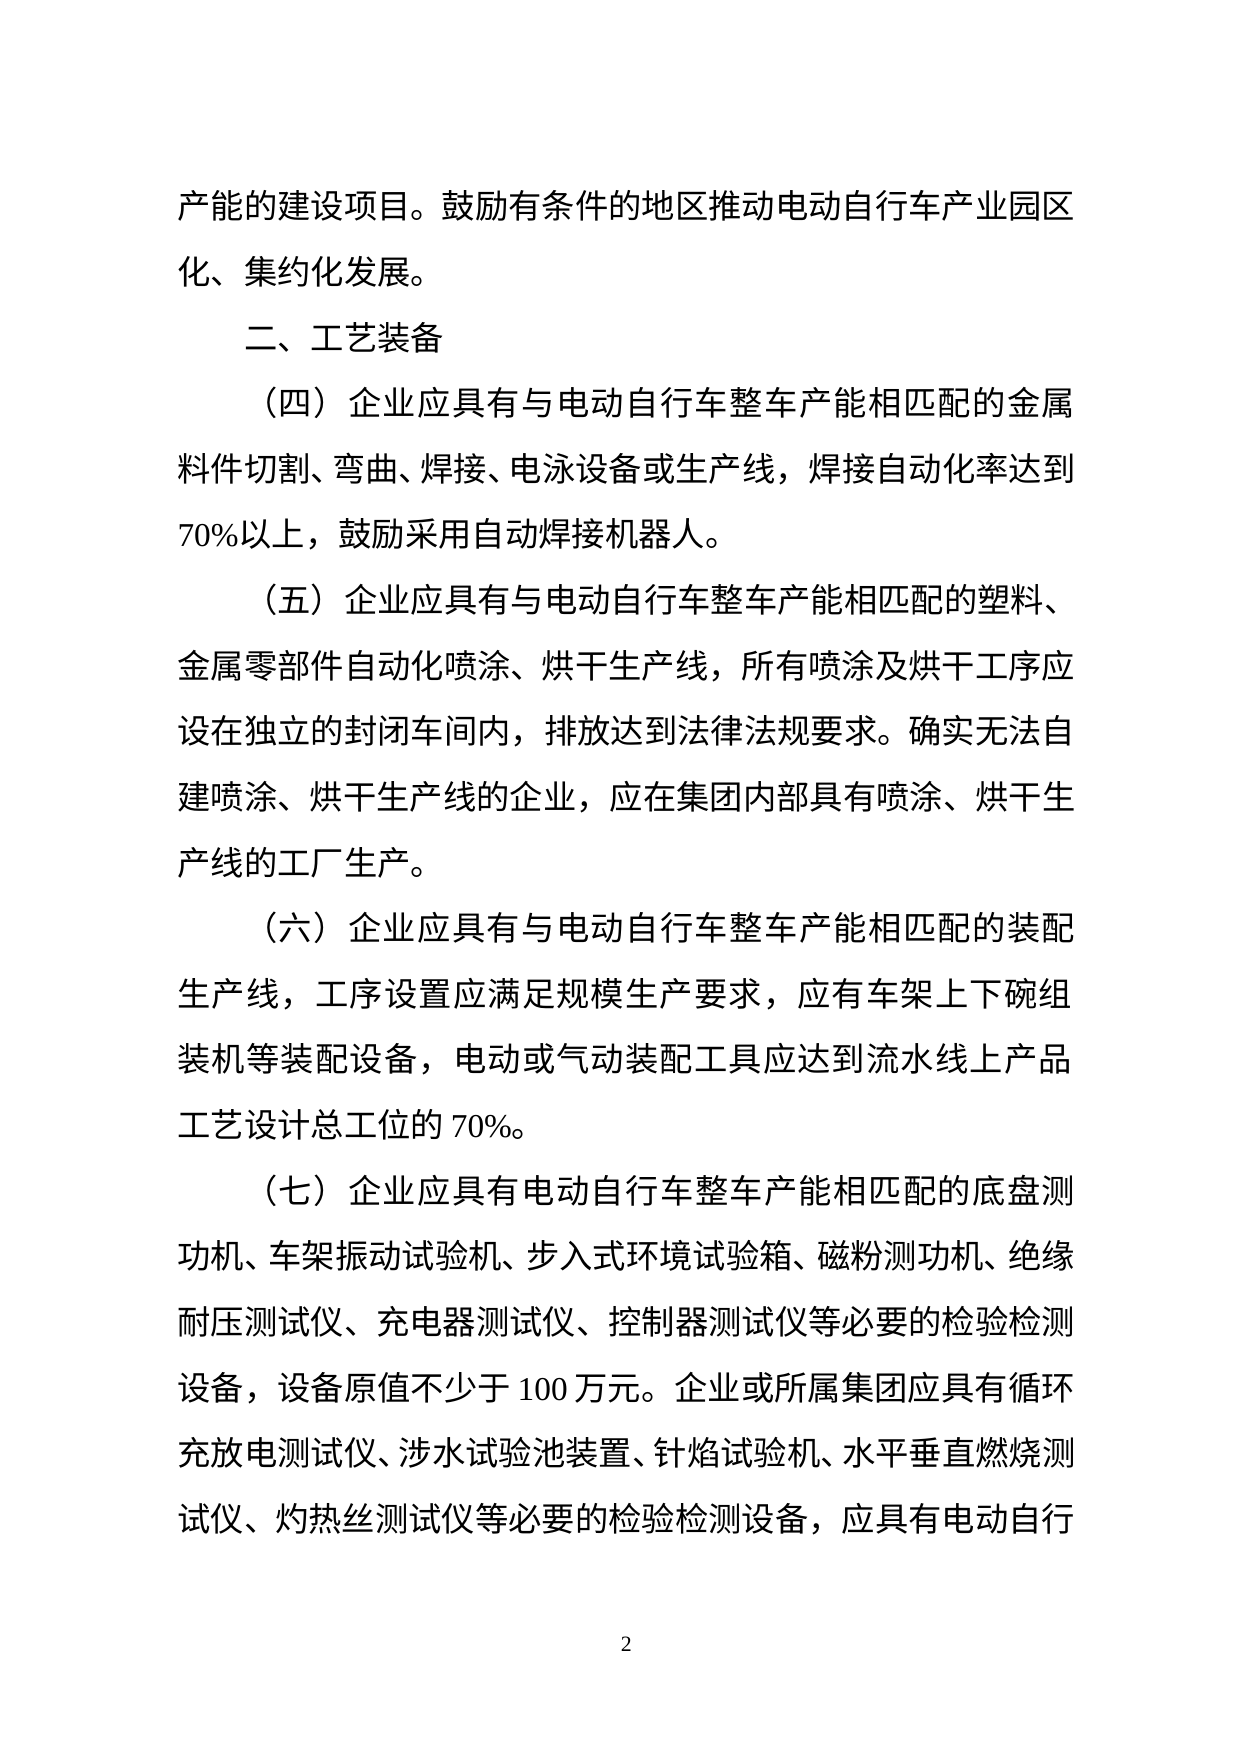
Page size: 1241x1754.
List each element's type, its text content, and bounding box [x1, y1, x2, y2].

text （五）企业应具有与电动自行车整车产能相匹配的塑料、金属零部件自动化喷涂、烘干生产线，所有喷涂及烘干工序应设在独立的封闭车间内，排放达到法律法规要求。确实无法自建喷涂、烘干生产线的企业，应在集团内部具有喷涂、烘干生产线的工厂生产。 [177, 565, 1075, 893]
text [177, 171, 1075, 303]
text 二、工艺装备 [177, 303, 1075, 368]
text （六）企业应具有与电动自行车整车产能相匹配的装配生产线，工序设置应满足规模生产要求，应有车架上下碗组装机等装配设备，电动或气动装配工具应达到流水线上产品工艺设计总工位的70%。 [177, 893, 1075, 1156]
text （四）企业应具有与电动自行车整车产能相匹配的金属料件切割、弯曲、焊接、电泳设备或生产线，焊接自动化率达到70%以上，鼓励采用自动焊接机器人。 [177, 368, 1075, 565]
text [177, 1156, 1075, 1549]
